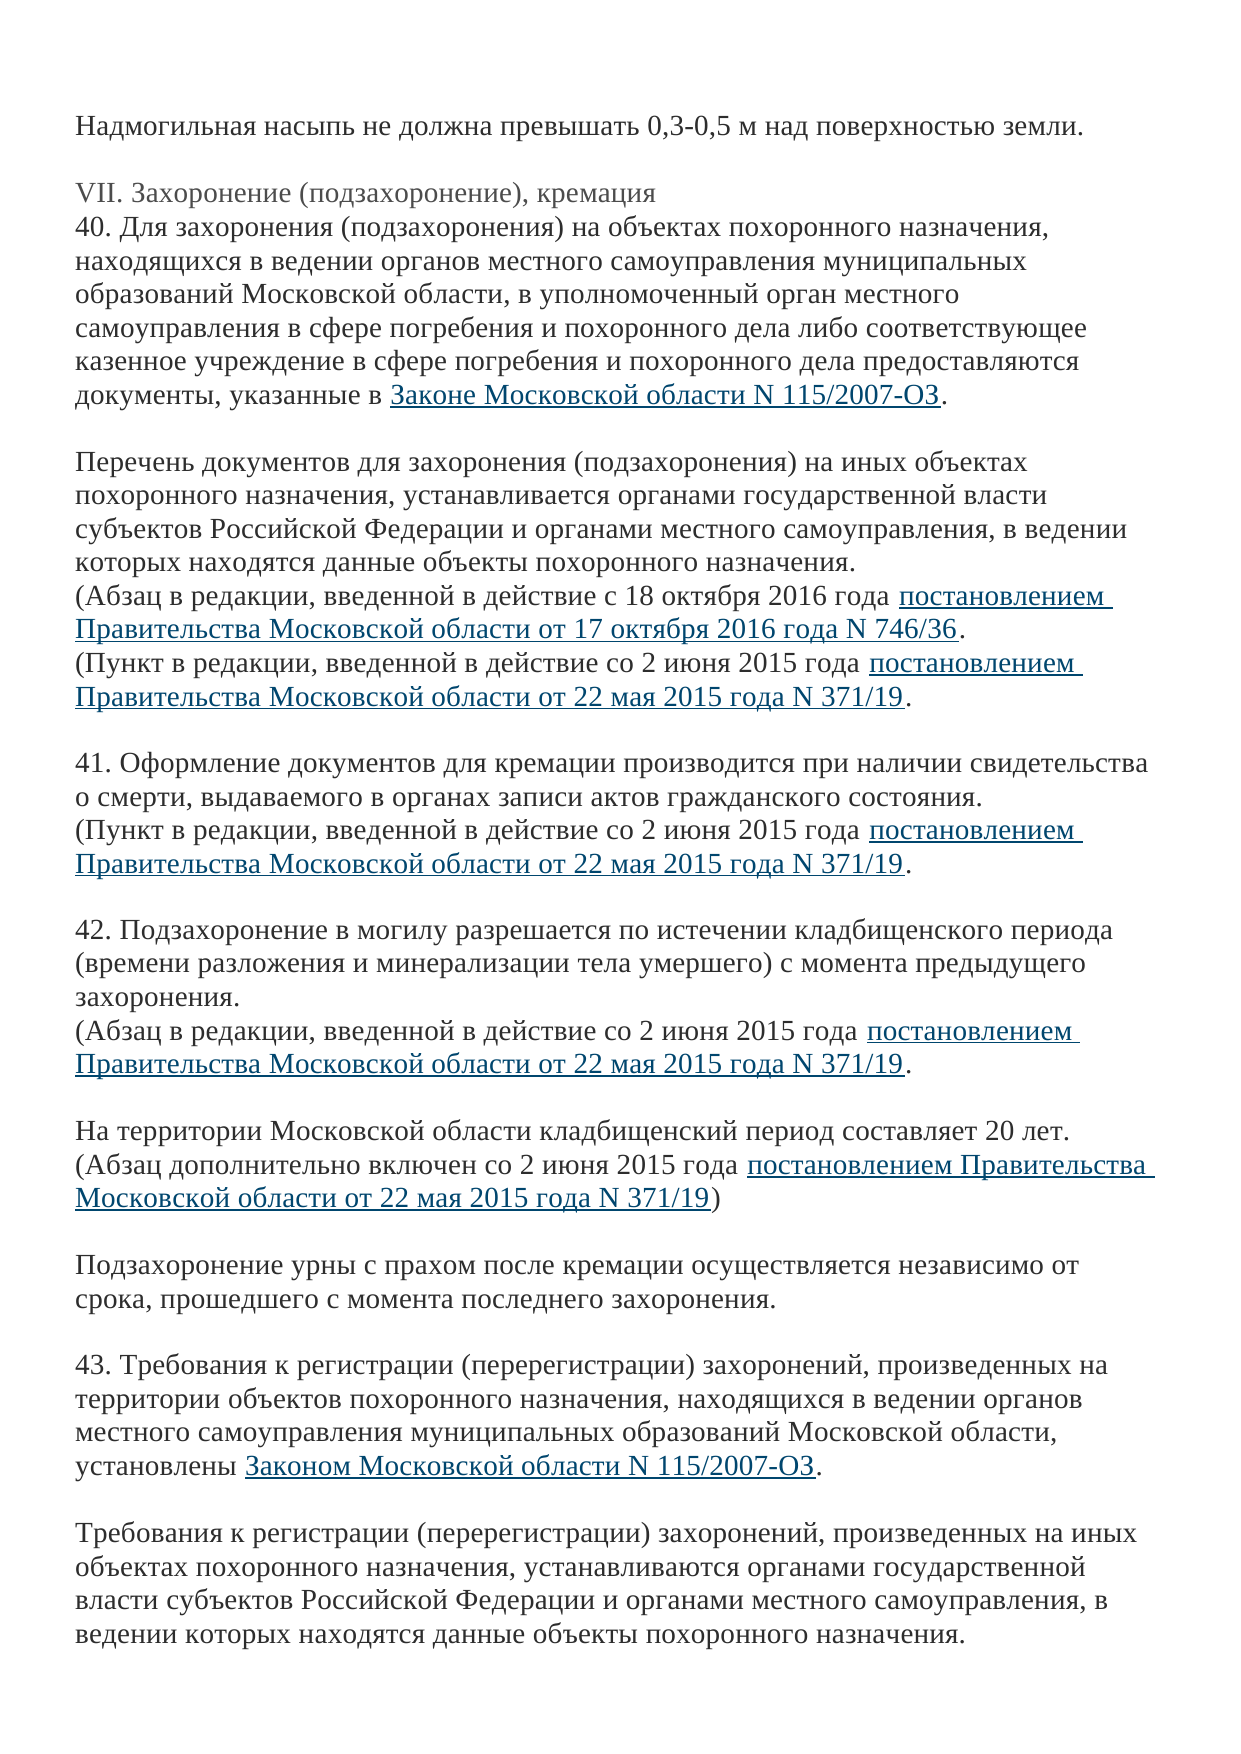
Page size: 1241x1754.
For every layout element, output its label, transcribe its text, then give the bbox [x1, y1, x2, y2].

text 42. Подзахоронение в могилу разрешается по истечении кладбищенского периода (времени разложения и минерализации тела умершего) с момента предыдущего захоронения. (Абзац в редакции, введенной в действие со 2 июня 2015 года постановлением Правительства Московской области от 22 мая 2015 года N 371/19. На территории Московской области кладбищенский период составляет 20 лет. (Абзац дополнительно включен со 2 июня 2015 года постановлением Правительства Московской области от 22 мая 2015 года N 371/19) Подзахоронение урны с прахом после кремации осуществляется независимо от срока, прошедшего с момента последнего захоронения. [75, 912, 1165, 1347]
text 40. Для захоронения (подзахоронения) на объектах похоронного назначения, находящихся в ведении органов местного самоуправления муниципальных образований Московской области, в уполномоченный орган местного самоуправления в сфере погребения и похоронного дела либо соответствующее казенное учреждение в сфере погребения и похоронного дела предоставляются документы, указанные в Законе Московской области N 115/2007-ОЗ. Перечень документов для захоронения (подзахоронения) на иных объектах похоронного назначения, устанавливается органами государственной власти субъектов Российской Федерации и органами местного самоуправления, в ведении которых находятся данные объекты похоронного назначения. (Абзац в редакции, введенной в действие с 18 октября 2016 года постановлением Правительства Московской области от 17 октября 2016 года N 746/36. (Пункт в редакции, введенной в действие со 2 июня 2015 года постановлением Правительства Московской области от 22 мая 2015 года N 371/19. [75, 209, 1165, 745]
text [75, 1347, 1165, 1649]
text 41. Оформление документов для кремации производится при наличии свидетельства о смерти, выдаваемого в органах записи актов гражданского состояния. (Пункт в редакции, введенной в действие со 2 июня 2015 года постановлением Правительства Московской области от 22 мая 2015 года N 371/19. [75, 745, 1165, 912]
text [75, 75, 1165, 209]
